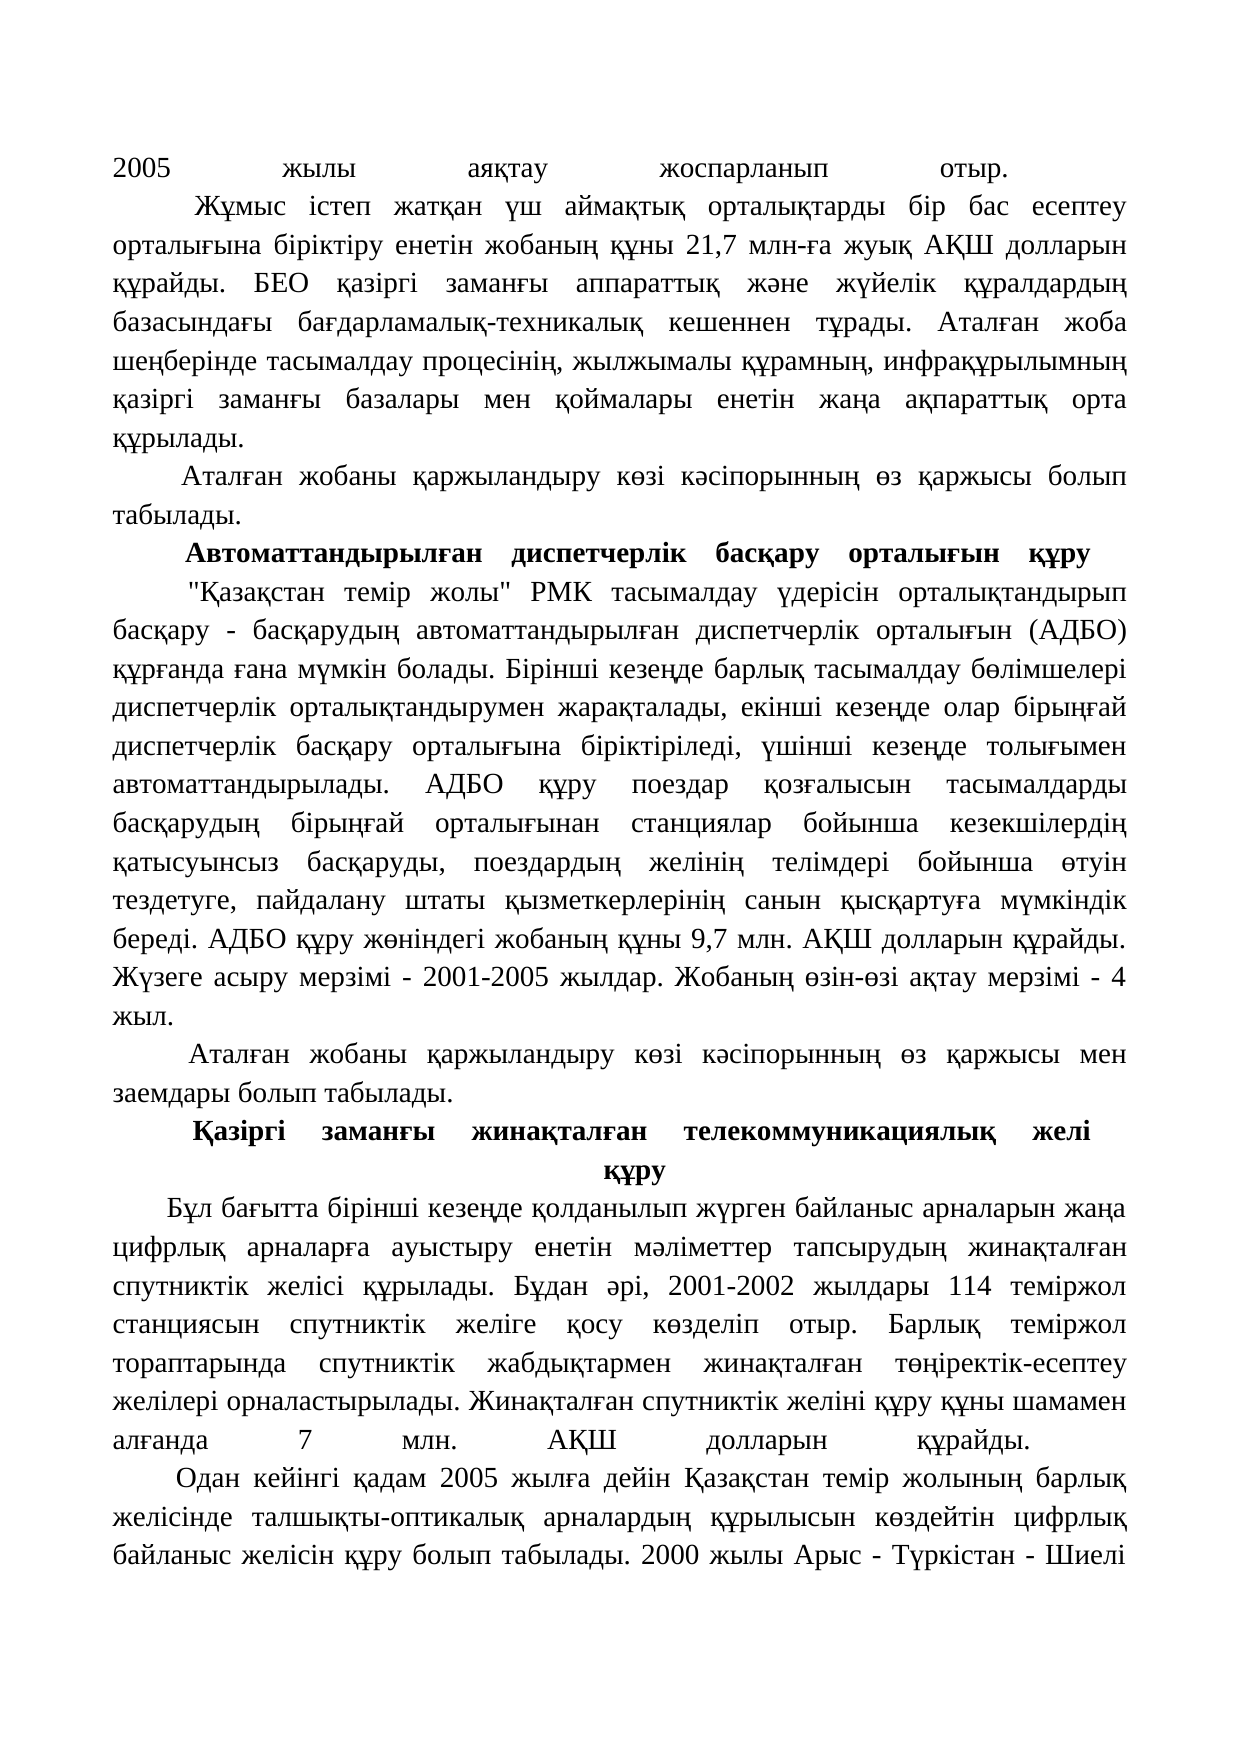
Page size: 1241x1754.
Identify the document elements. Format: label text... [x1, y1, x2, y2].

text Автоматтандырылған диспетчерлiк басқару орталығын құру "Қазақстан темiр жолы" РМК тасымалдау үдерiсiн орталықтандырып басқару - басқарудың автоматтандырылған диспетчерлiк орталығын (АДБО) құрғанда ғана мүмкiн болады. Бiрiншi кезеңде барлық тасымалдау бөлiмшелерi диспетчерлiк орталықтандырумен жарақталады, екiншi кезеңде олар бiрыңғай диспетчерлiк басқару орталығына бiрiктiрiледi, үшiншi кезеңде толығымен автоматтандырылады. АДБО құру поездар қозғалысын тасымалдарды басқарудың бiрыңғай орталығынан станциялар бойынша кезекшiлердiң қатысуынсыз басқаруды, поездардың желiнiң телiмдерi бойынша өтуiн тездетуге, пайдалану штаты қызметкерлерiнiң санын қысқартуға мүмкiндiк бередi. АДБО құру жөнiндегi жобаның құны 9,7 млн. АҚШ долларын құрайды. Жүзеге асыру мерзiмi - 2001-2005 жылдар. Жобаның өзiн-өзi ақтау мерзiмi - 4 жыл. Аталған жобаны қаржыландыру көзi кәсiпорынның өз қаржысы мен заемдары болып табылады. [112, 535, 1128, 1108]
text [112, 150, 1128, 530]
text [112, 1113, 1128, 1571]
